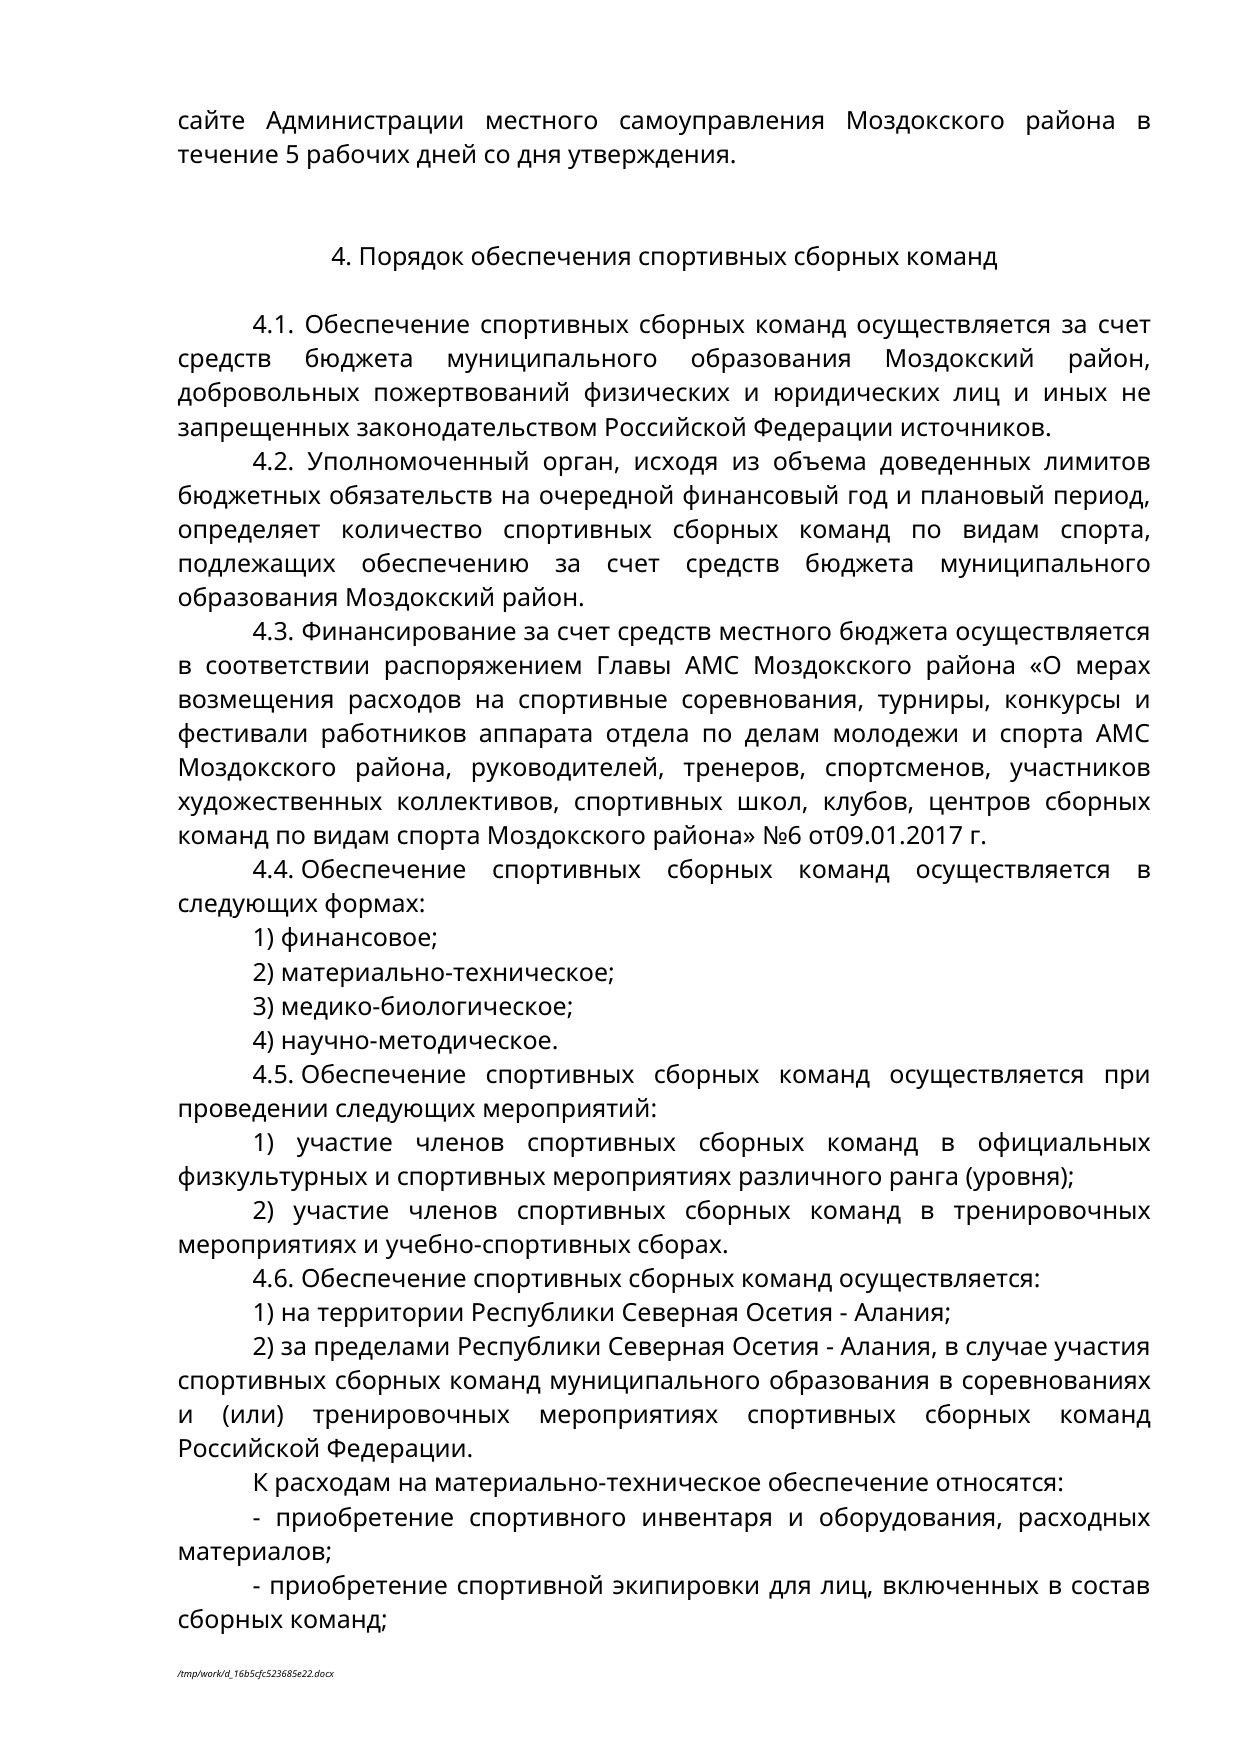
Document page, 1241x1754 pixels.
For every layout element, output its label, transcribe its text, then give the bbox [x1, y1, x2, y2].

text - приобретение спортивного инвентаря и оборудования, расходных материалов; [177, 1499, 1152, 1567]
text 3) медико-биологическое; [177, 988, 1152, 1022]
text 2) материально-техническое; [177, 954, 1152, 988]
text 1) финансовое; [177, 920, 1152, 954]
text 1) на территории Республики Северная Осетия - Алания; [177, 1295, 1152, 1329]
text 4. Порядок обеспечения спортивных сборных команд [177, 239, 1152, 273]
text 4.2. Уполномоченный орган, исходя из объема доведенных лимитов бюджетных обязательств на очередной финансовый год и плановый период, определяет количество спортивных сборных команд по видам спорта, подлежащих обеспечению за счет средств бюджета муниципального образования Моздокский район. [177, 443, 1152, 613]
text - приобретение спортивной экипировки для лиц, включенных в состав сборных команд; [177, 1567, 1152, 1635]
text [177, 103, 1152, 171]
text 4.3. Финансирование за счет средств местного бюджета осуществляется в соответствии распоряжением Главы АМС Моздокского района «О мерах возмещения расходов на спортивные соревнования, турниры, конкурсы и фестивали работников аппарата отдела по делам молодежи и спорта АМС Моздокского района, руководителей, тренеров, спортсменов, участников художественных коллективов, спортивных школ, клубов, центров сборных команд по видам спорта Моздокского района» №6 от09.01.2017 г. [177, 613, 1152, 852]
text 4.1. Обеспечение спортивных сборных команд осуществляется за счет средств бюджета муниципального образования Моздокский район, добровольных пожертвований физических и юридических лиц и иных не запрещенных законодательством Российской Федерации источников. [177, 307, 1152, 443]
text 2) участие членов спортивных сборных команд в тренировочных мероприятиях и учебно-спортивных сборах. [177, 1193, 1152, 1261]
text 2) за пределами Республики Северная Осетия - Алания, в случае участия спортивных сборных команд муниципального образования в соревнованиях и (или) тренировочных мероприятиях спортивных сборных команд Российской Федерации. [177, 1329, 1152, 1465]
text 4.4. Обеспечение спортивных сборных команд осуществляется в следующих формах: [177, 852, 1152, 920]
text 4.5. Обеспечение спортивных сборных команд осуществляется при проведении следующих мероприятий: [177, 1056, 1152, 1124]
text 1) участие членов спортивных сборных команд в официальных физкультурных и спортивных мероприятиях различного ранга (уровня); [177, 1124, 1152, 1193]
text 4.6. Обеспечение спортивных сборных команд осуществляется: [177, 1261, 1152, 1295]
text К расходам на материально-техническое обеспечение относятся: [177, 1465, 1152, 1499]
text 4) научно-методическое. [177, 1022, 1152, 1056]
